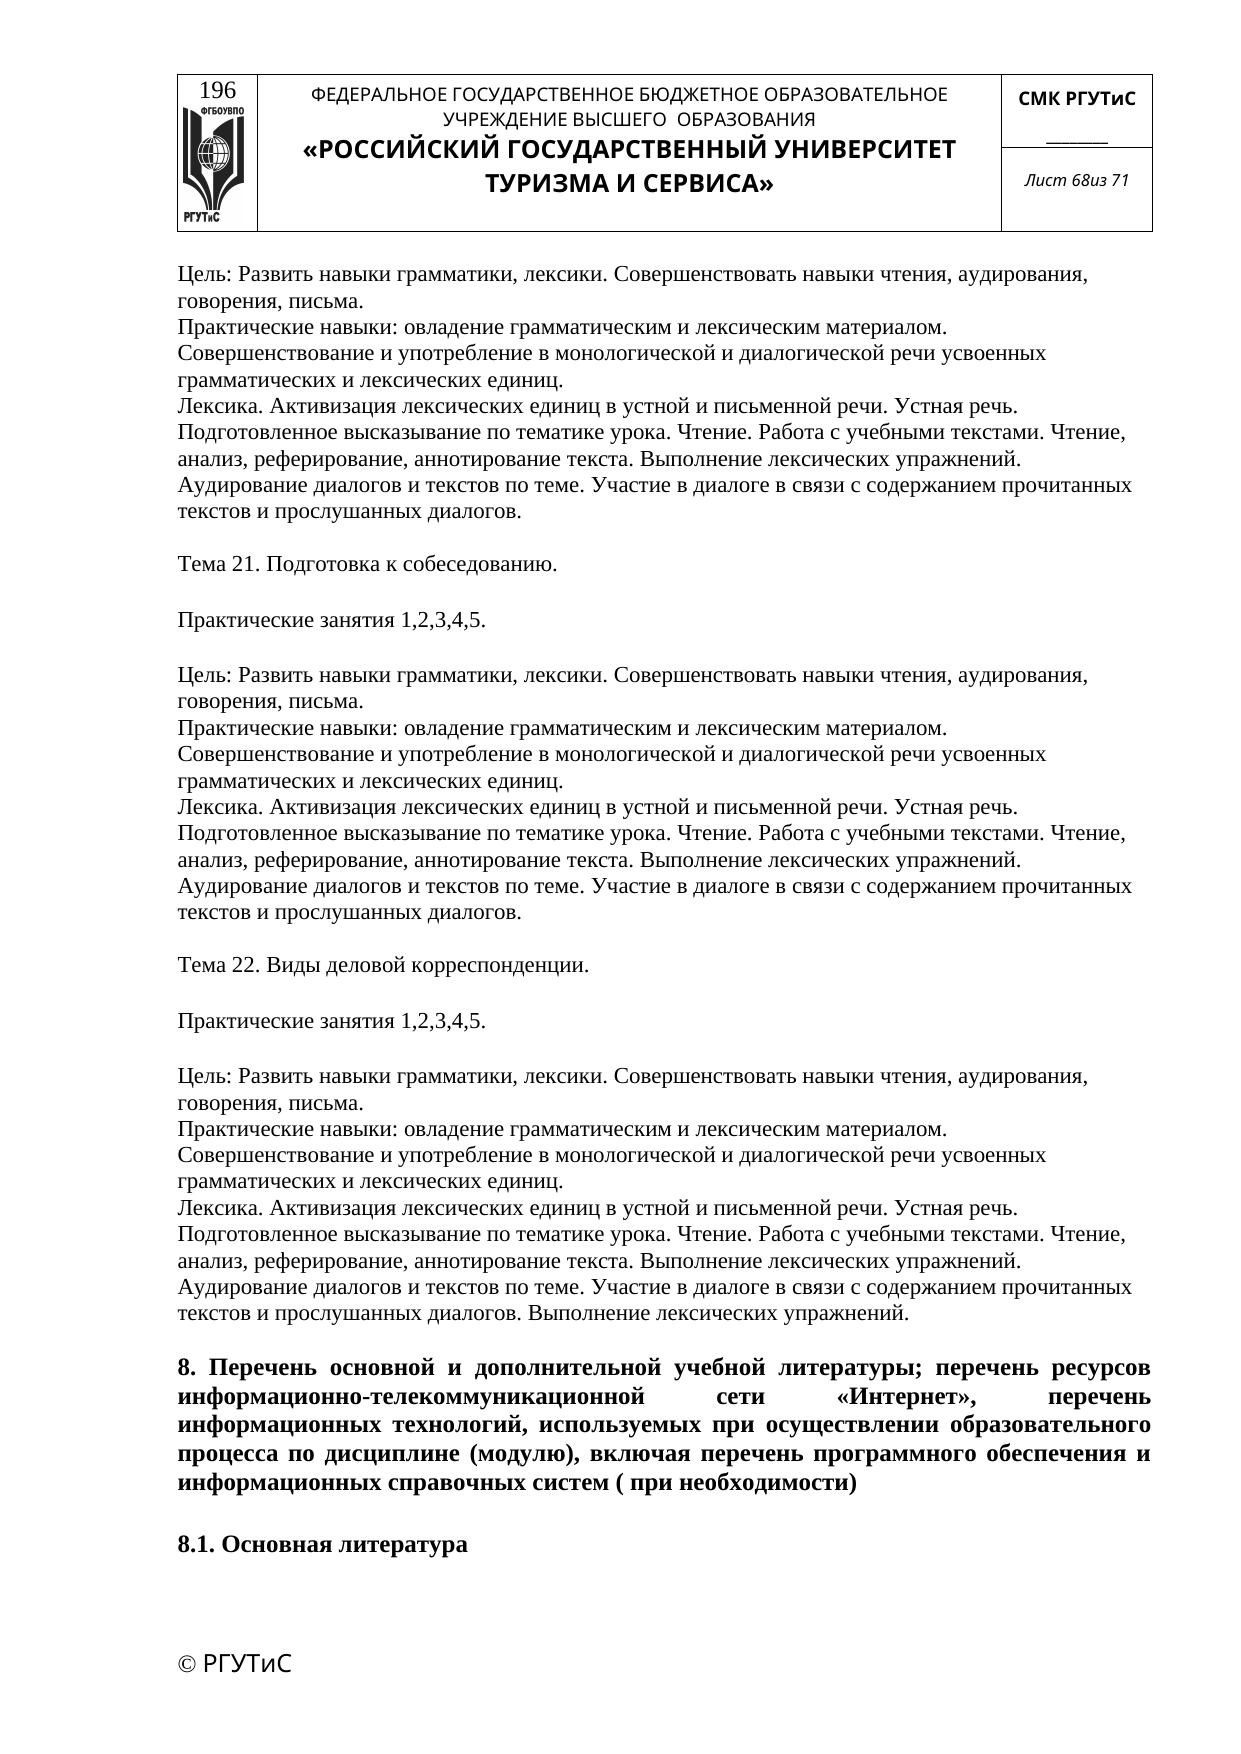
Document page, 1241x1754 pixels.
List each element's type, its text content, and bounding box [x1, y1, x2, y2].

text Цель: Развить навыки грамматики, лексики. Совершенствовать навыки чтения, аудирования, говорения, письма. [177, 260, 1152, 313]
text Практические занятия 1,2,3,4,5. [177, 1007, 1152, 1033]
text Тема 22. Виды деловой корреспонденции. [177, 951, 1152, 977]
text Практические занятия 1,2,3,4,5. [177, 606, 1152, 632]
text 8. Перечень основной и дополнительной учебной литературы; перечень ресурсов информационно-телекоммуникационной сети «Интернет», перечень информационных технологий, используемых при осуществлении образовательного процесса по дисциплине (модулю), включая перечень программного обеспечения и информационных справочных систем ( при необходимости) [177, 1352, 1152, 1496]
text Цель: Развить навыки грамматики, лексики. Совершенствовать навыки чтения, аудирования, говорения, письма. [177, 661, 1152, 714]
text Цель: Развить навыки грамматики, лексики. Совершенствовать навыки чтения, аудирования, говорения, письма. [177, 1062, 1152, 1115]
text Лексика. Активизация лексических единиц в устной и письменной речи. Устная речь. Подготовленное высказывание по тематике урока. Чтение. Работа с учебными текстами. Чтение, анализ, реферирование, аннотирование текста. Выполнение лексических упражнений. Аудирование диалогов и текстов по теме. Участие в диалоге в связи с содержанием прочитанных текстов и прослушанных диалогов. Выполнение лексических упражнений. [177, 1194, 1152, 1326]
text 8.1. Основная литература [177, 1529, 1152, 1558]
text Тема 21. Подготовка к собеседованию. [177, 550, 1152, 577]
picture [183, 107, 244, 222]
